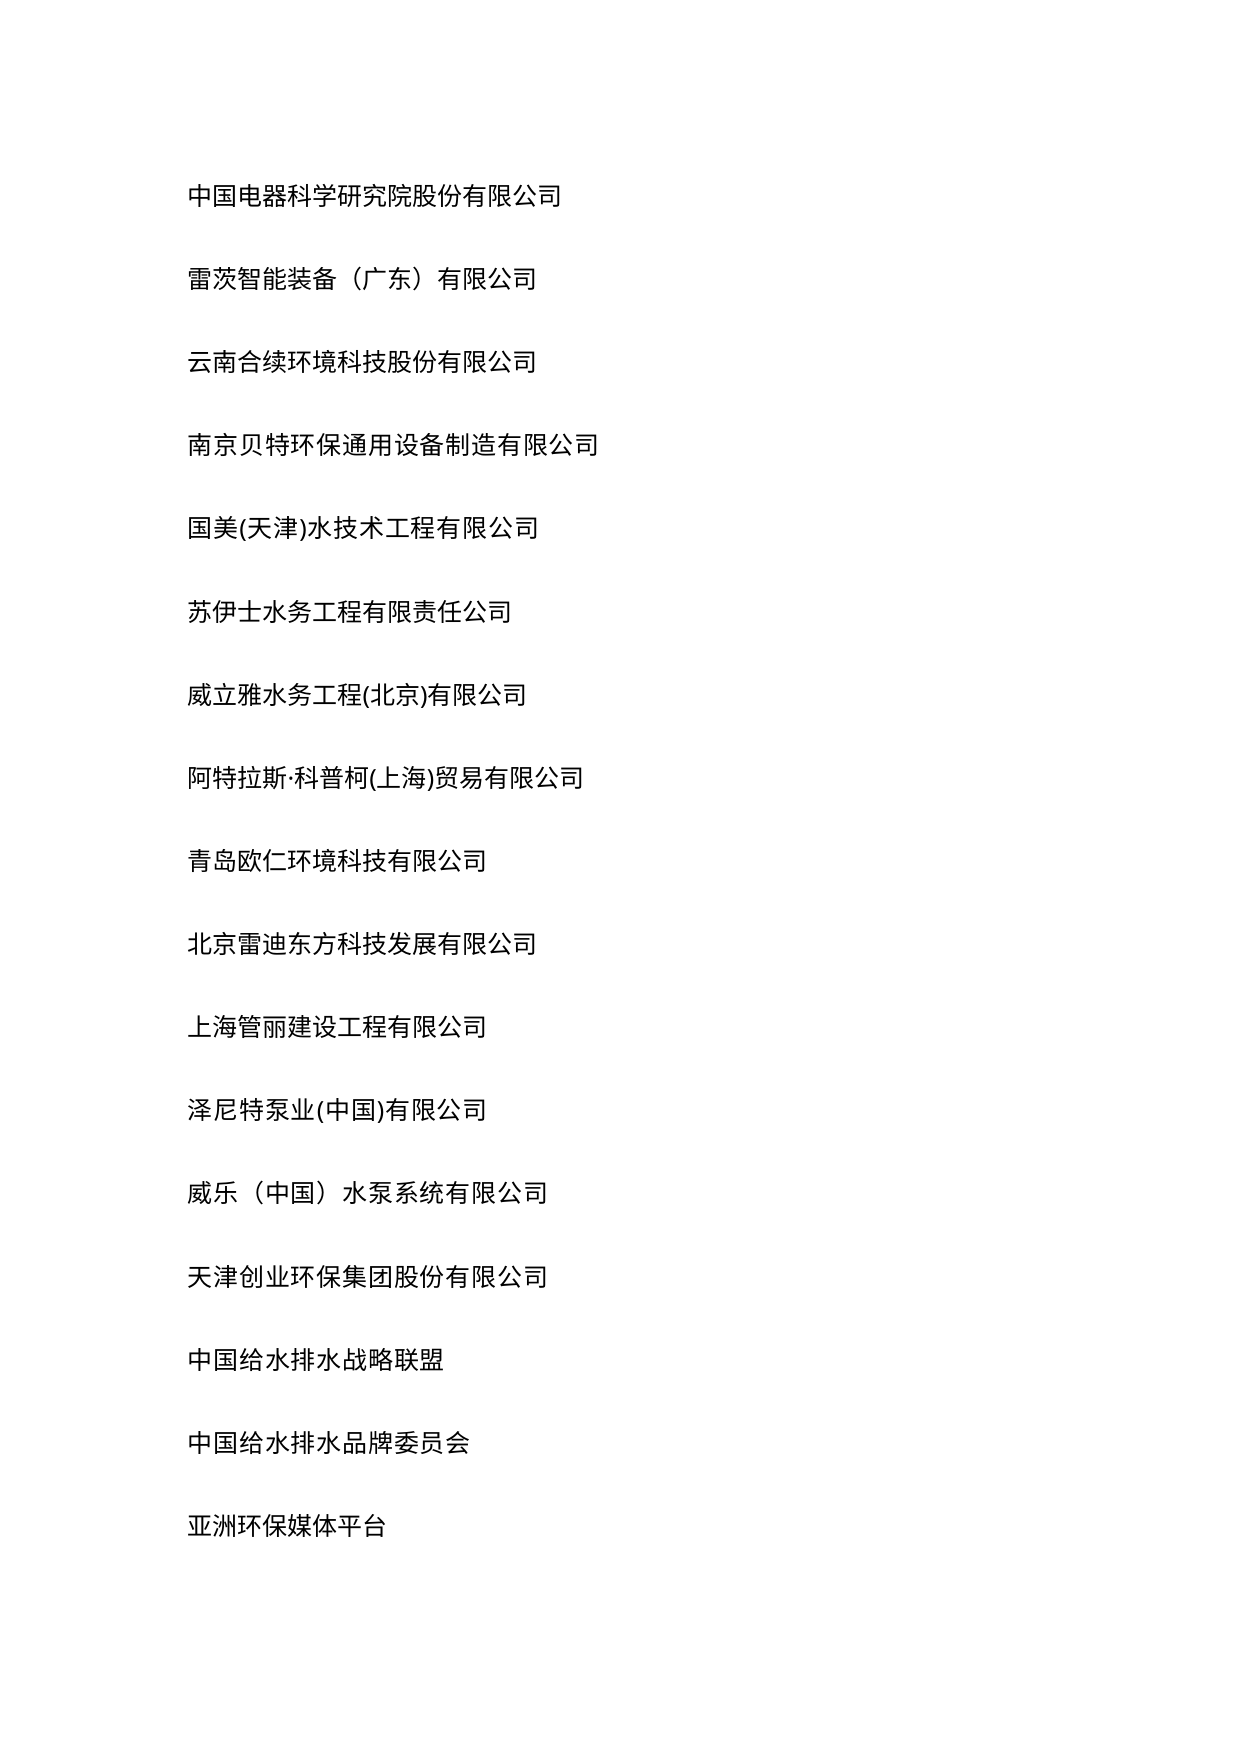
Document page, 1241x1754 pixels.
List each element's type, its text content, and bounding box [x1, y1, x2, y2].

text 威立雅水务工程(北京)有限公司 [187, 661, 1053, 726]
text 泽尼特泵业(中国)有限公司 [187, 1076, 1053, 1141]
text 国美(天津)水技术工程有限公司 [187, 494, 1053, 559]
text 亚洲环保媒体平台 [187, 1492, 1053, 1557]
text 云南合续环境科技股份有限公司 [187, 328, 1053, 393]
text 威乐（中国）水泵系统有限公司 [187, 1159, 1053, 1224]
text 中国给水排水品牌委员会 [187, 1409, 1053, 1474]
text 上海管丽建设工程有限公司 [187, 993, 1053, 1058]
text 雷茨智能装备（广东）有限公司 [187, 245, 1053, 310]
text 北京雷迪东方科技发展有限公司 [187, 910, 1053, 975]
text 苏伊士水务工程有限责任公司 [187, 578, 1053, 643]
text 青岛欧仁环境科技有限公司 [187, 827, 1053, 892]
text 天津创业环保集团股份有限公司 [187, 1243, 1053, 1308]
text 中国给水排水战略联盟 [187, 1326, 1053, 1391]
text 中国电器科学研究院股份有限公司 [187, 162, 1053, 227]
text 阿特拉斯·科普柯(上海)贸易有限公司 [187, 744, 1053, 809]
text 南京贝特环保通用设备制造有限公司 [187, 411, 1053, 476]
